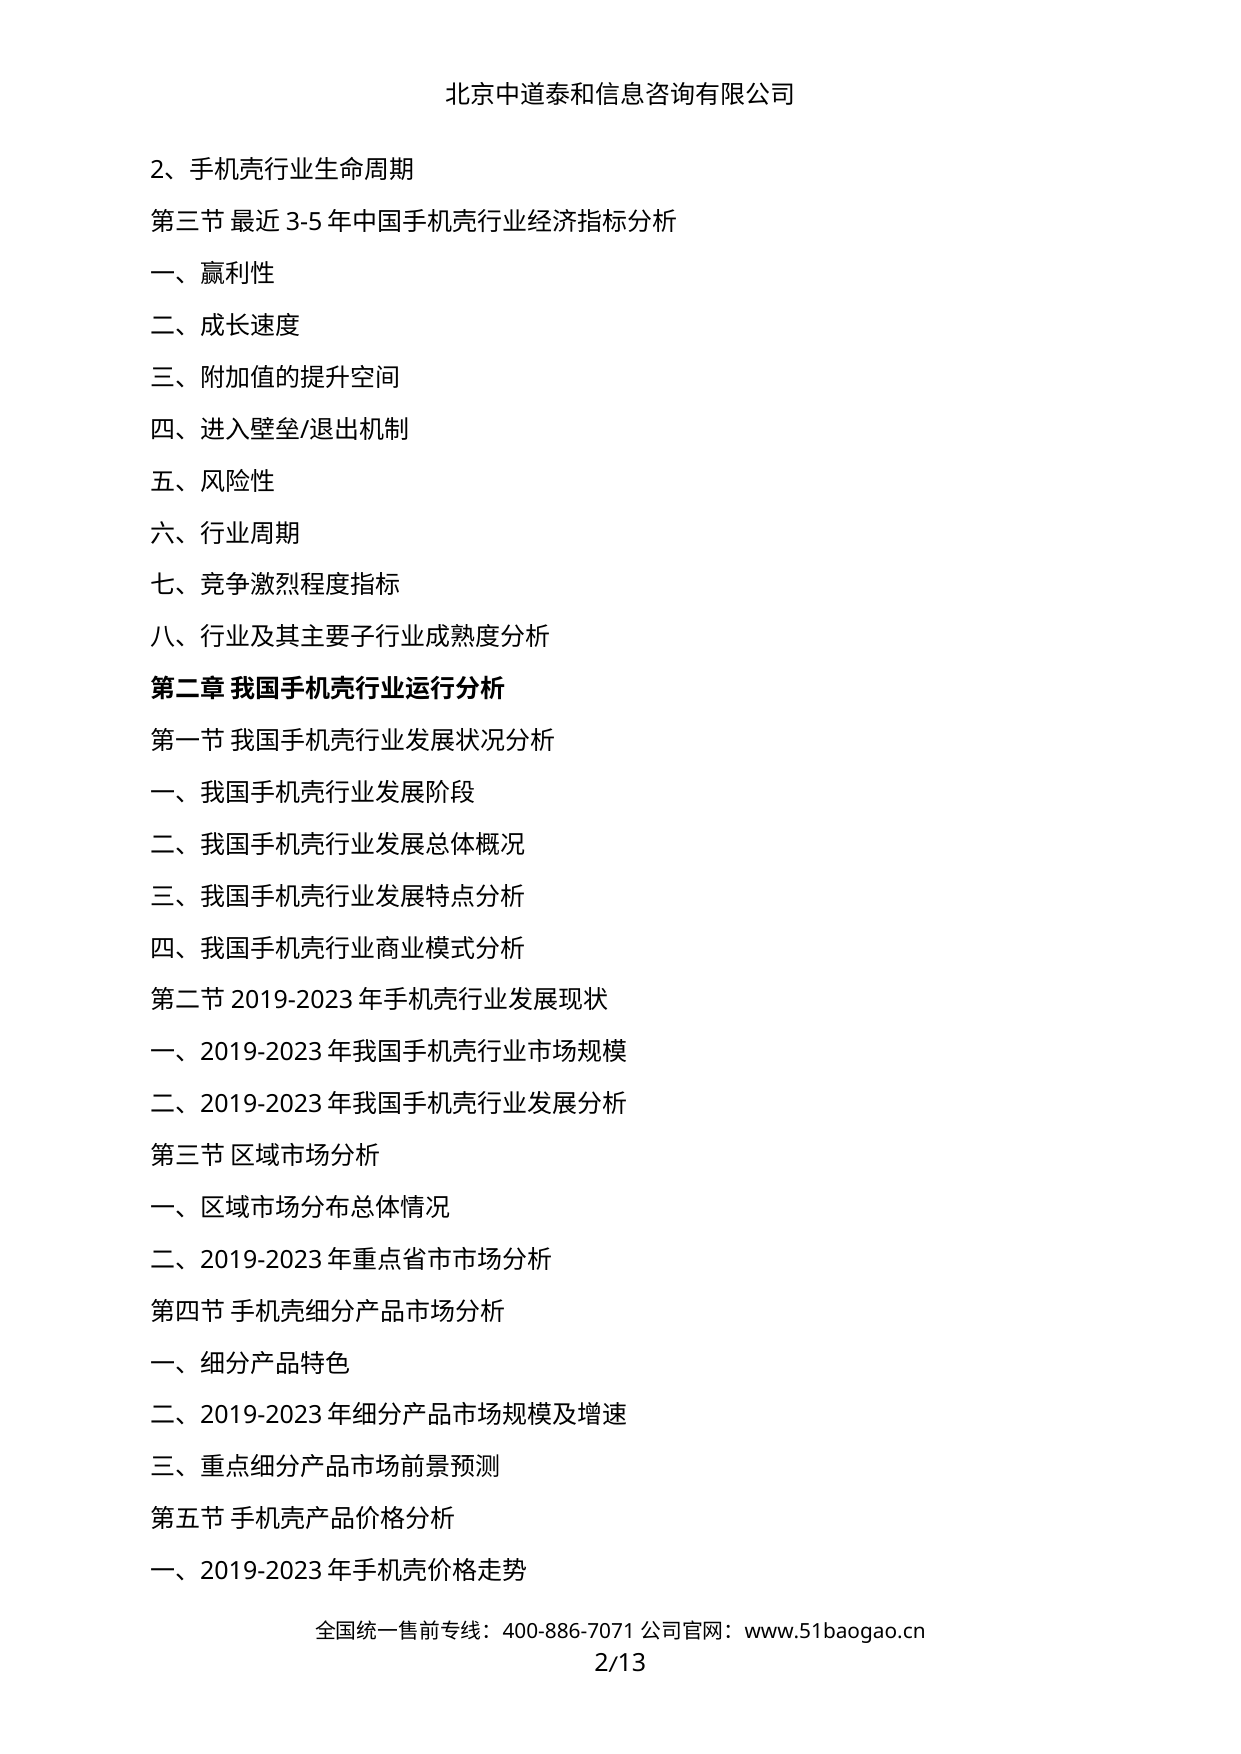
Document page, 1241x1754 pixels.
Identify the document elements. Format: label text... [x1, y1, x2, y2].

text 一、细分产品特色 [150, 1343, 1090, 1379]
text 第四节 手机壳细分产品市场分析 [150, 1291, 1090, 1327]
text 第三节 区域市场分析 [150, 1136, 1090, 1172]
text 一、赢利性 [150, 254, 1090, 290]
text 第二章 我国手机壳行业运行分析 [150, 669, 1090, 705]
text 一、2019-2023年手机壳价格走势 [150, 1551, 1090, 1587]
text 一、区域市场分布总体情况 [150, 1187, 1090, 1224]
text 二、2019-2023年我国手机壳行业发展分析 [150, 1084, 1090, 1120]
text 二、2019-2023年重点省市市场分析 [150, 1239, 1090, 1276]
text 五、风险性 [150, 461, 1090, 497]
text 二、2019-2023年细分产品市场规模及增速 [150, 1395, 1090, 1431]
text 第五节 手机壳产品价格分析 [150, 1499, 1090, 1535]
text 四、进入壁垒/退出机制 [150, 409, 1090, 446]
text 一、2019-2023年我国手机壳行业市场规模 [150, 1032, 1090, 1068]
text 七、竞争激烈程度指标 [150, 565, 1090, 601]
text 第一节 我国手机壳行业发展状况分析 [150, 721, 1090, 757]
text 三、附加值的提升空间 [150, 357, 1090, 394]
text 六、行业周期 [150, 513, 1090, 549]
text 八、行业及其主要子行业成熟度分析 [150, 617, 1090, 653]
text 三、我国手机壳行业发展特点分析 [150, 876, 1090, 912]
text 第三节 最近3-5年中国手机壳行业经济指标分析 [150, 202, 1090, 238]
text 2、手机壳行业生命周期 [150, 150, 1090, 186]
text 四、我国手机壳行业商业模式分析 [150, 928, 1090, 964]
text 二、成长速度 [150, 306, 1090, 342]
text 第二节 2019-2023年手机壳行业发展现状 [150, 980, 1090, 1016]
text 一、我国手机壳行业发展阶段 [150, 772, 1090, 809]
text 二、我国手机壳行业发展总体概况 [150, 824, 1090, 861]
text 三、重点细分产品市场前景预测 [150, 1447, 1090, 1483]
